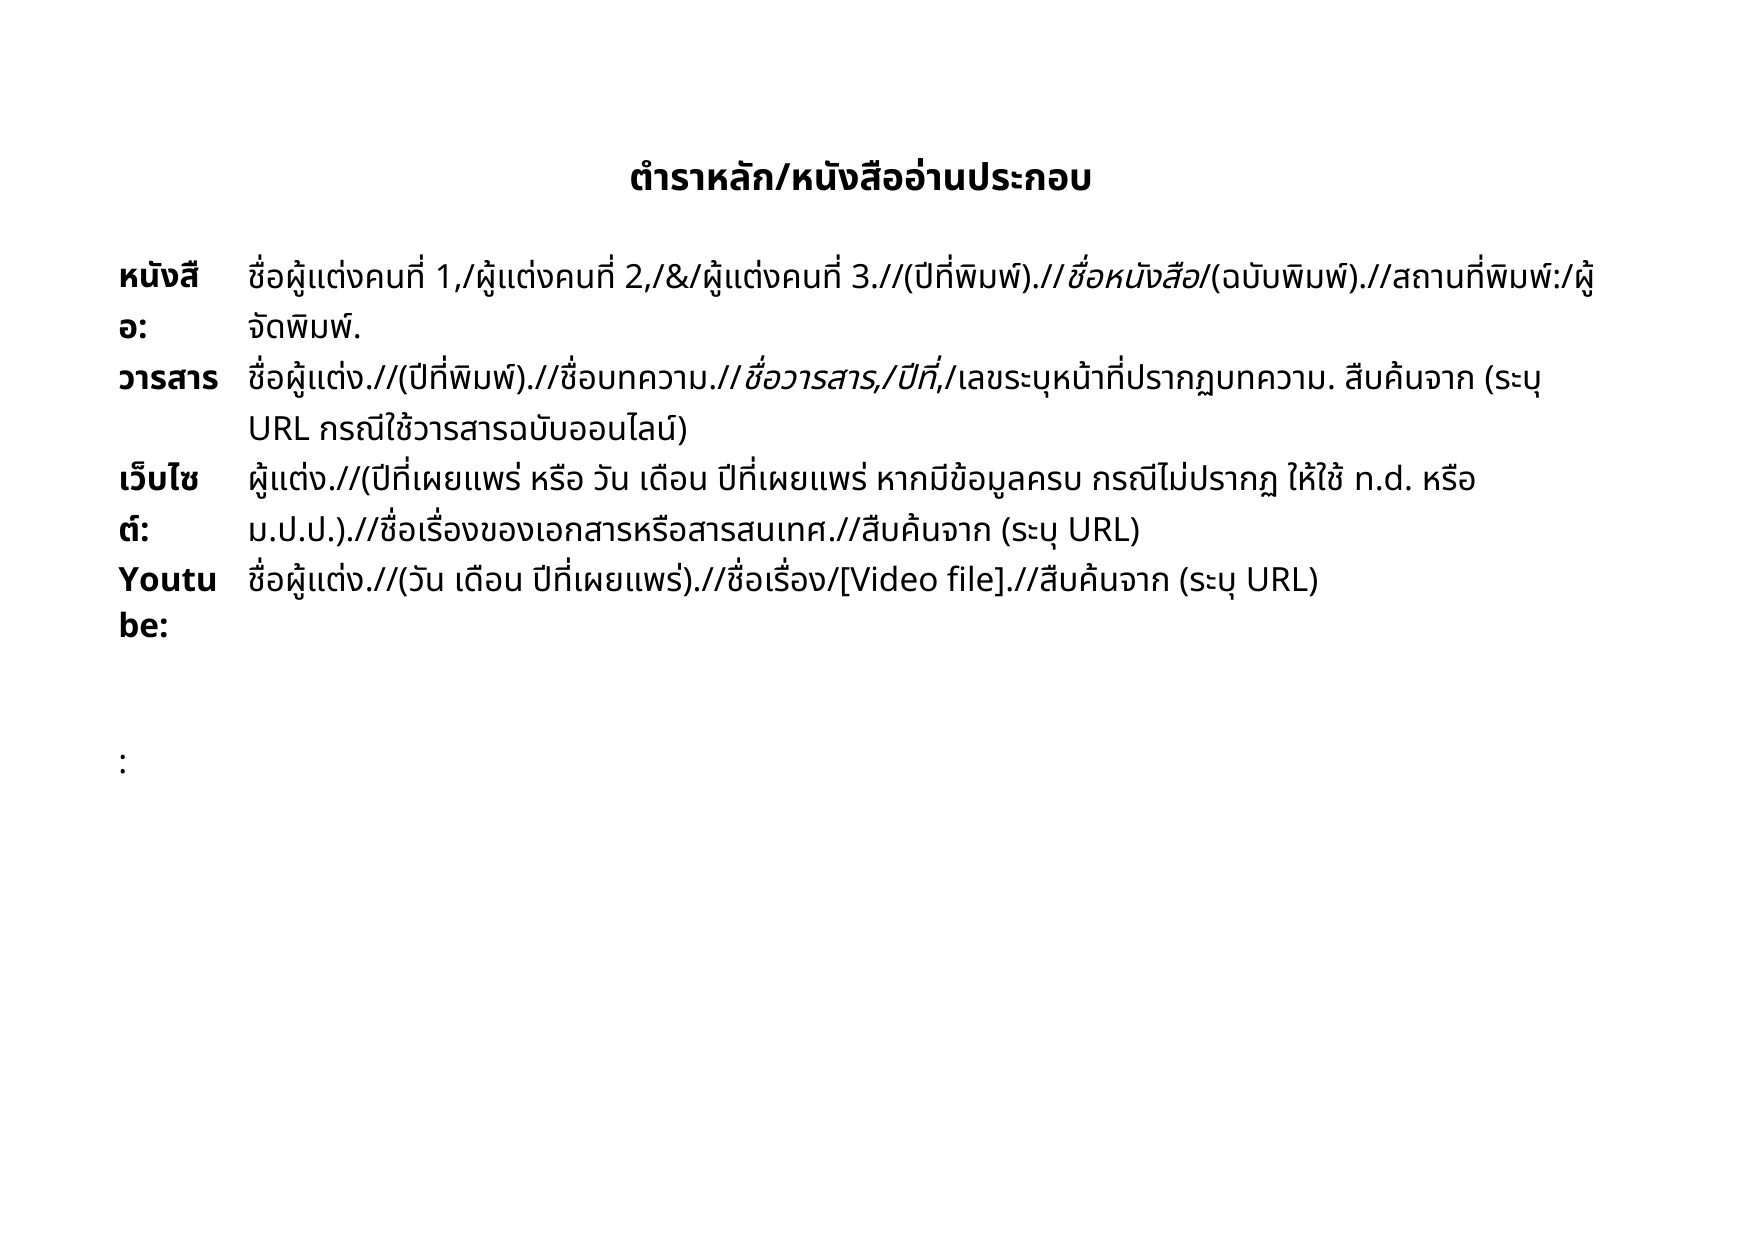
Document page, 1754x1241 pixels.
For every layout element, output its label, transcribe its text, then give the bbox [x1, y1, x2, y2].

table_header ชื่อผู้แต่งคนที่ 1,/ผู้แต่งคนที่ 2,/&/ผู้แต่งคนที่ 3.//(ปีที่พิมพ์).//ชื่อหนังสือ/(ฉบับพิมพ์).//สถานที่พิมพ์:/ผู้จัดพิมพ์. [236, 253, 1612, 354]
table_cell ชื่อผู้แต่ง.//(วัน เดือน ปีที่เผยแพร่).//ชื่อเรื่อง/[Video file].//สืบค้นจาก (ระบุ URL) [236, 556, 1612, 647]
table_cell ชื่อผู้แต่ง.//(ปีที่พิมพ์).//ชื่อบทความ.//ชื่อวารสาร,/ปีที่,/เลขระบุหน้าที่ปรากฏบทความ. สืบค้นจาก (ระบุ URL กรณีใช้วารสารฉบับออนไลน์) [236, 354, 1612, 455]
table_cell Youtube: [107, 556, 236, 647]
table_header หนังสือ: [107, 253, 236, 354]
table_cell ผู้แต่ง.//(ปีที่เผยแพร่ หรือ วัน เดือน ปีที่เผยแพร่ หากมีข้อมูลครบ กรณีไม่ปรากฏ ให้ใช้ n.d. หรือ ม.ป.ป.).//ชื่อเรื่องของเอกสารหรือสารสนเทศ.//สืบค้นจาก (ระบุ URL) [236, 455, 1612, 556]
text ตำราหลัก/หนังสืออ่านประกอบ [118, 150, 1604, 207]
table_cell เว็บไซต์: [107, 455, 236, 556]
table_cell วารสาร [107, 354, 236, 455]
text : [118, 738, 1604, 783]
